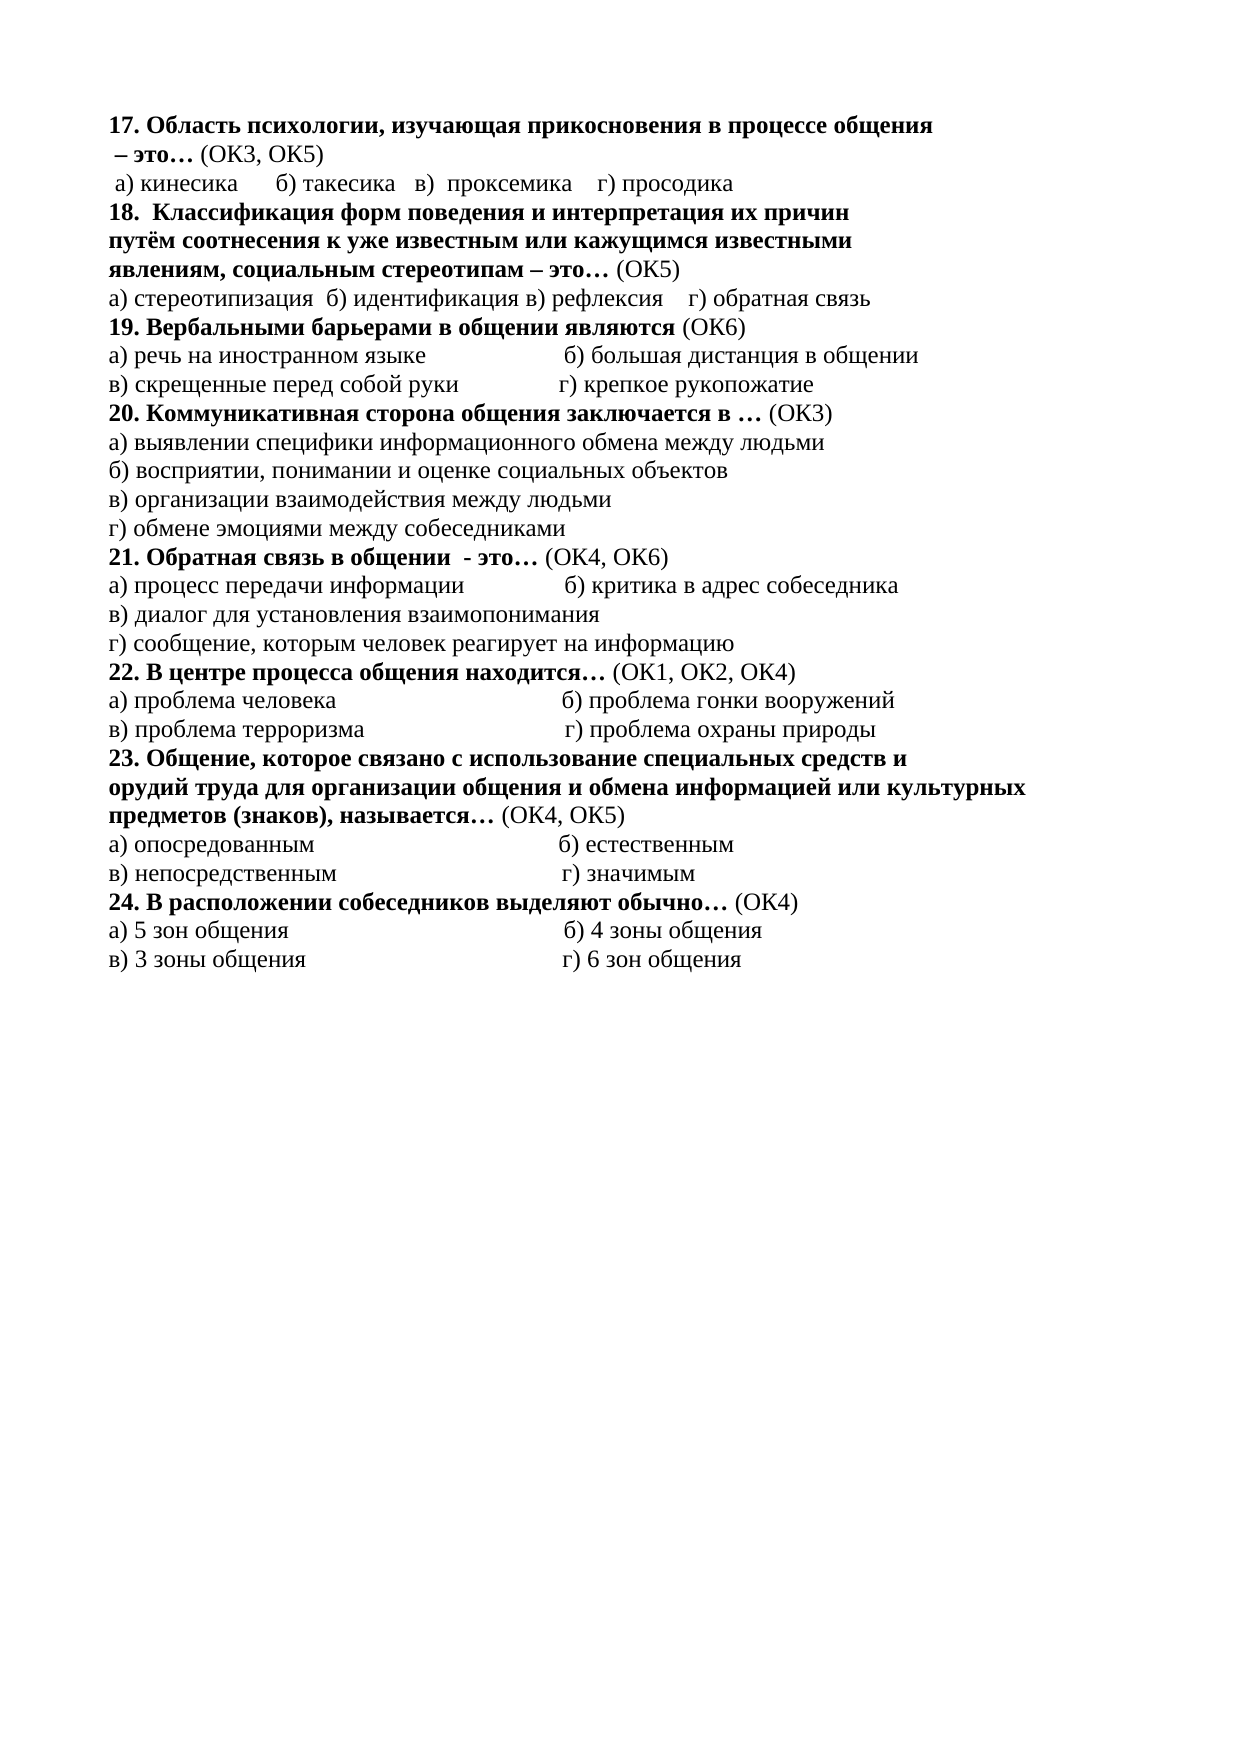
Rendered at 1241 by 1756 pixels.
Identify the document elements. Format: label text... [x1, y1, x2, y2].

text – это… (ОК3, ОК5) [108, 139, 1180, 168]
text 23. Общение, которое связано с использование специальных средств и [108, 743, 1180, 772]
text г) сообщение, которым человек реагирует на информацию [108, 628, 1180, 657]
text а) опосредованным б) естественным [108, 829, 1180, 858]
text орудий труда для организации общения и обмена информацией или культурных [108, 772, 1180, 800]
text г) обмене эмоциями между собеседниками [108, 513, 1180, 542]
text в) организации взаимодействия между людьми [108, 484, 1180, 513]
text в) проблема терроризма г) проблема охраны природы [108, 714, 1180, 743]
text 22. В центре процесса общения находится… (ОК1, ОК2, ОК4) [108, 657, 1180, 685]
text а) 5 зон общения б) 4 зоны общения [108, 915, 1180, 944]
text путём соотнесения к уже известным или кажущимся известными [108, 225, 1180, 254]
text а) выявлении специфики информационного обмена между людьми [108, 427, 1180, 455]
text а) процесс передачи информации б) критика в адрес собеседника [108, 570, 1180, 599]
text в) диалог для установления взаимопонимания [108, 599, 1180, 628]
text а) речь на иностранном языке б) большая дистанция в общении [108, 340, 1180, 369]
text а) кинесика б) такесика в) проксемика г) просодика [108, 168, 1180, 197]
text 24. В расположении собеседников выделяют обычно… (ОК4) [108, 887, 1180, 915]
text а) стереотипизация б) идентификация в) рефлексия г) обратная связь [108, 283, 1180, 312]
text б) восприятии, понимании и оценке социальных объектов [108, 455, 1180, 484]
text а) проблема человека б) проблема гонки вооружений [108, 685, 1180, 714]
text предметов (знаков), называется… (ОК4, ОК5) [108, 800, 1180, 829]
text 18. Классификация форм поведения и интерпретация их причин [108, 197, 1180, 225]
text 20. Коммуникативная сторона общения заключается в … (ОК3) [108, 398, 1180, 427]
text в) скрещенные перед собой руки г) крепкое рукопожатие [108, 369, 1180, 398]
text 21. Обратная связь в общении - это… (ОК4, ОК6) [108, 542, 1180, 570]
text 19. Вербальными барьерами в общении являются (ОК6) [108, 312, 1180, 340]
text в) 3 зоны общения г) 6 зон общения [108, 944, 1180, 973]
text в) непосредственным г) значимым [108, 858, 1180, 887]
text явлениям, социальным стереотипам – это… (ОК5) [108, 254, 1180, 283]
text 17. Область психологии, изучающая прикосновения в процессе общения [108, 110, 1180, 139]
